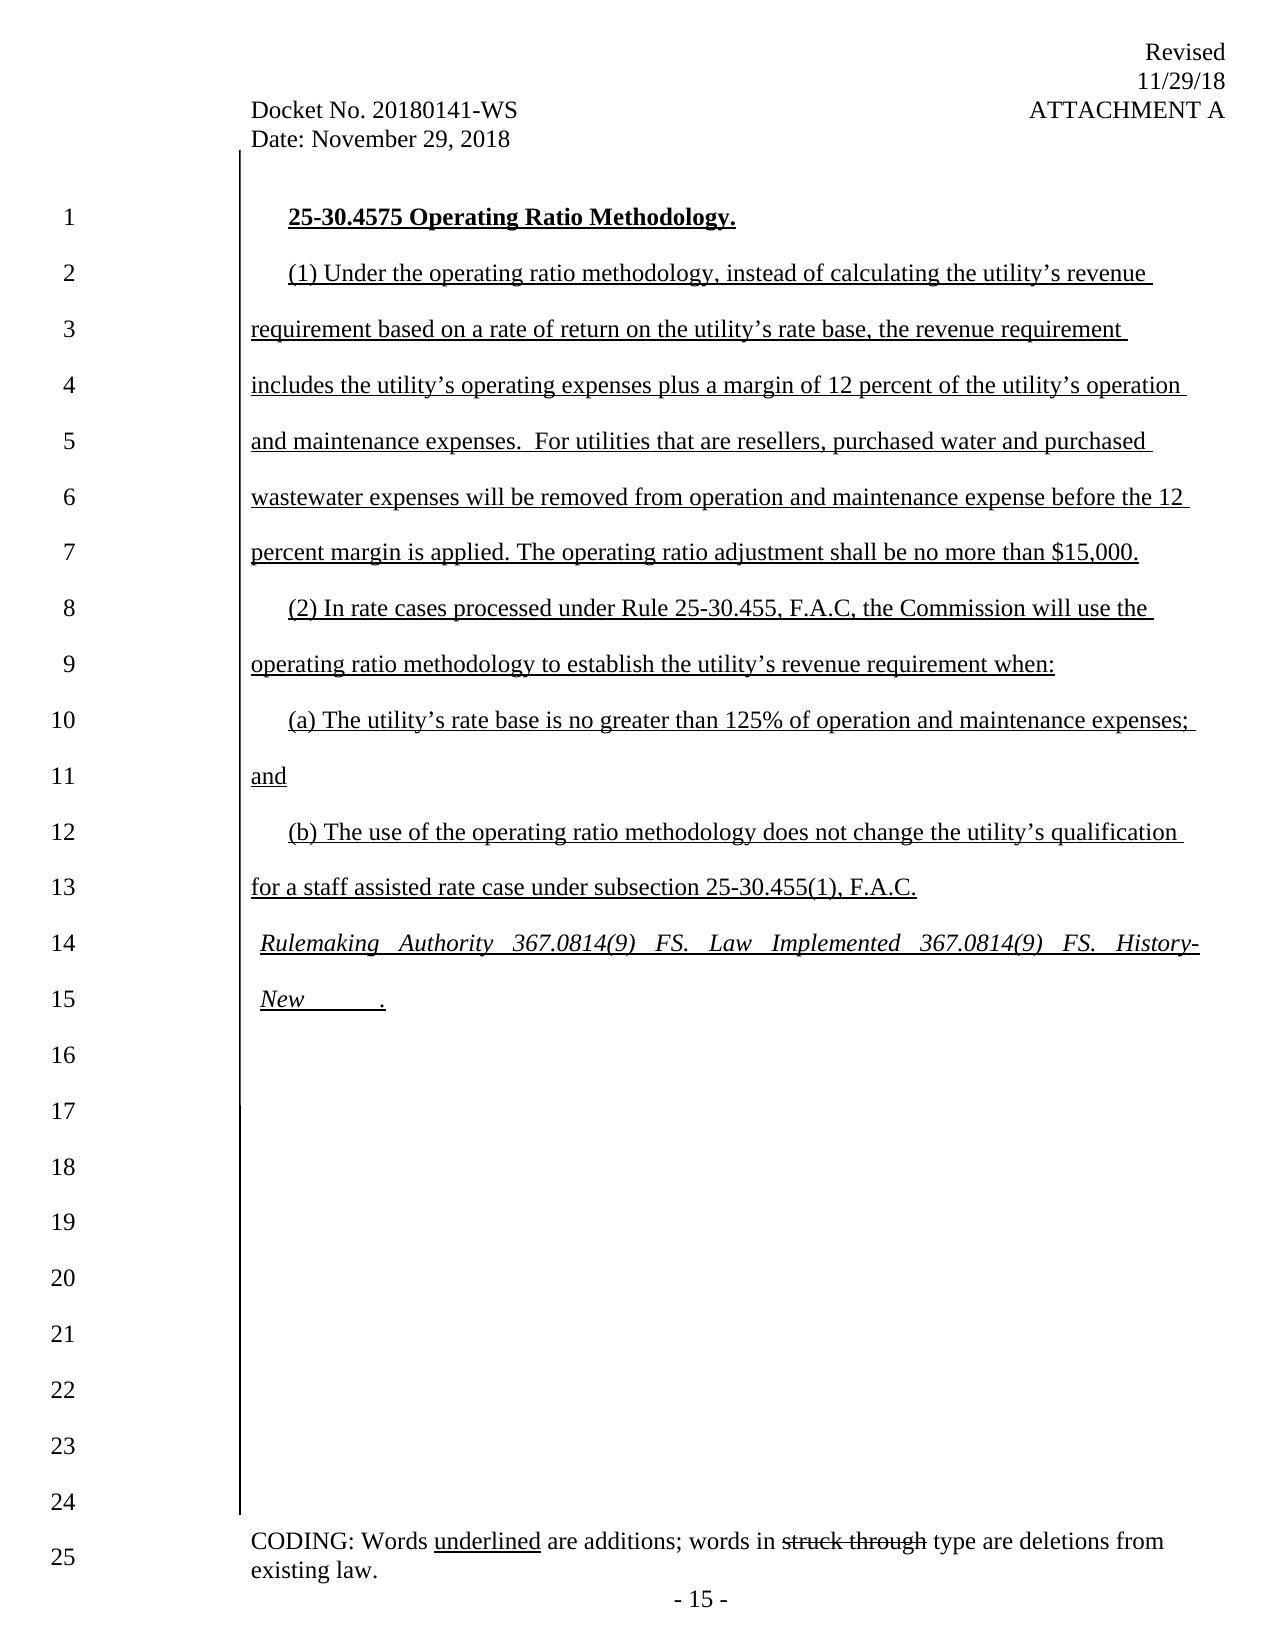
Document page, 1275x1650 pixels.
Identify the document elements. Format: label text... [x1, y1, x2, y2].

text (2) In rate cases processed under Rule 25-30.455, F.A.C, the Commission will use the operating ratio methodology to establish the utility’s revenue requirement when: [251, 572, 1200, 684]
text 25-30.4575 Operating Ratio Methodology. [251, 181, 1200, 237]
text (b) The use of the operating ratio methodology does not change the utility’s qualification for a staff assisted rate case under subsection 25-30.455(1), F.A.C. [251, 795, 1200, 907]
text Rulemaking Authority 367.0814(9) FS. Law Implemented 367.0814(9) FS. History- New______. [260, 955, 1200, 1019]
text Rulemaking Authority 367.0814(9) FS. Law Implemented 367.0814(9) FS. History- New______. [260, 907, 1200, 953]
text (a) The utility’s rate base is no greater than 125% of operation and maintenance expenses; and [251, 684, 1200, 795]
text (1) Under the operating ratio methodology, instead of calculating the utility’s revenue requirement based on a rate of return on the utility’s rate base, the revenue requirement includes the utility’s operating expenses plus a margin of 12 percent of the utility’s operation and maintenance expenses. For utilities that are resellers, purchased water and purchased wastewater expenses will be removed from operation and maintenance expense before the 12 percent margin is applied. The operating ratio adjustment shall be no more than $15,000. [251, 237, 1200, 572]
